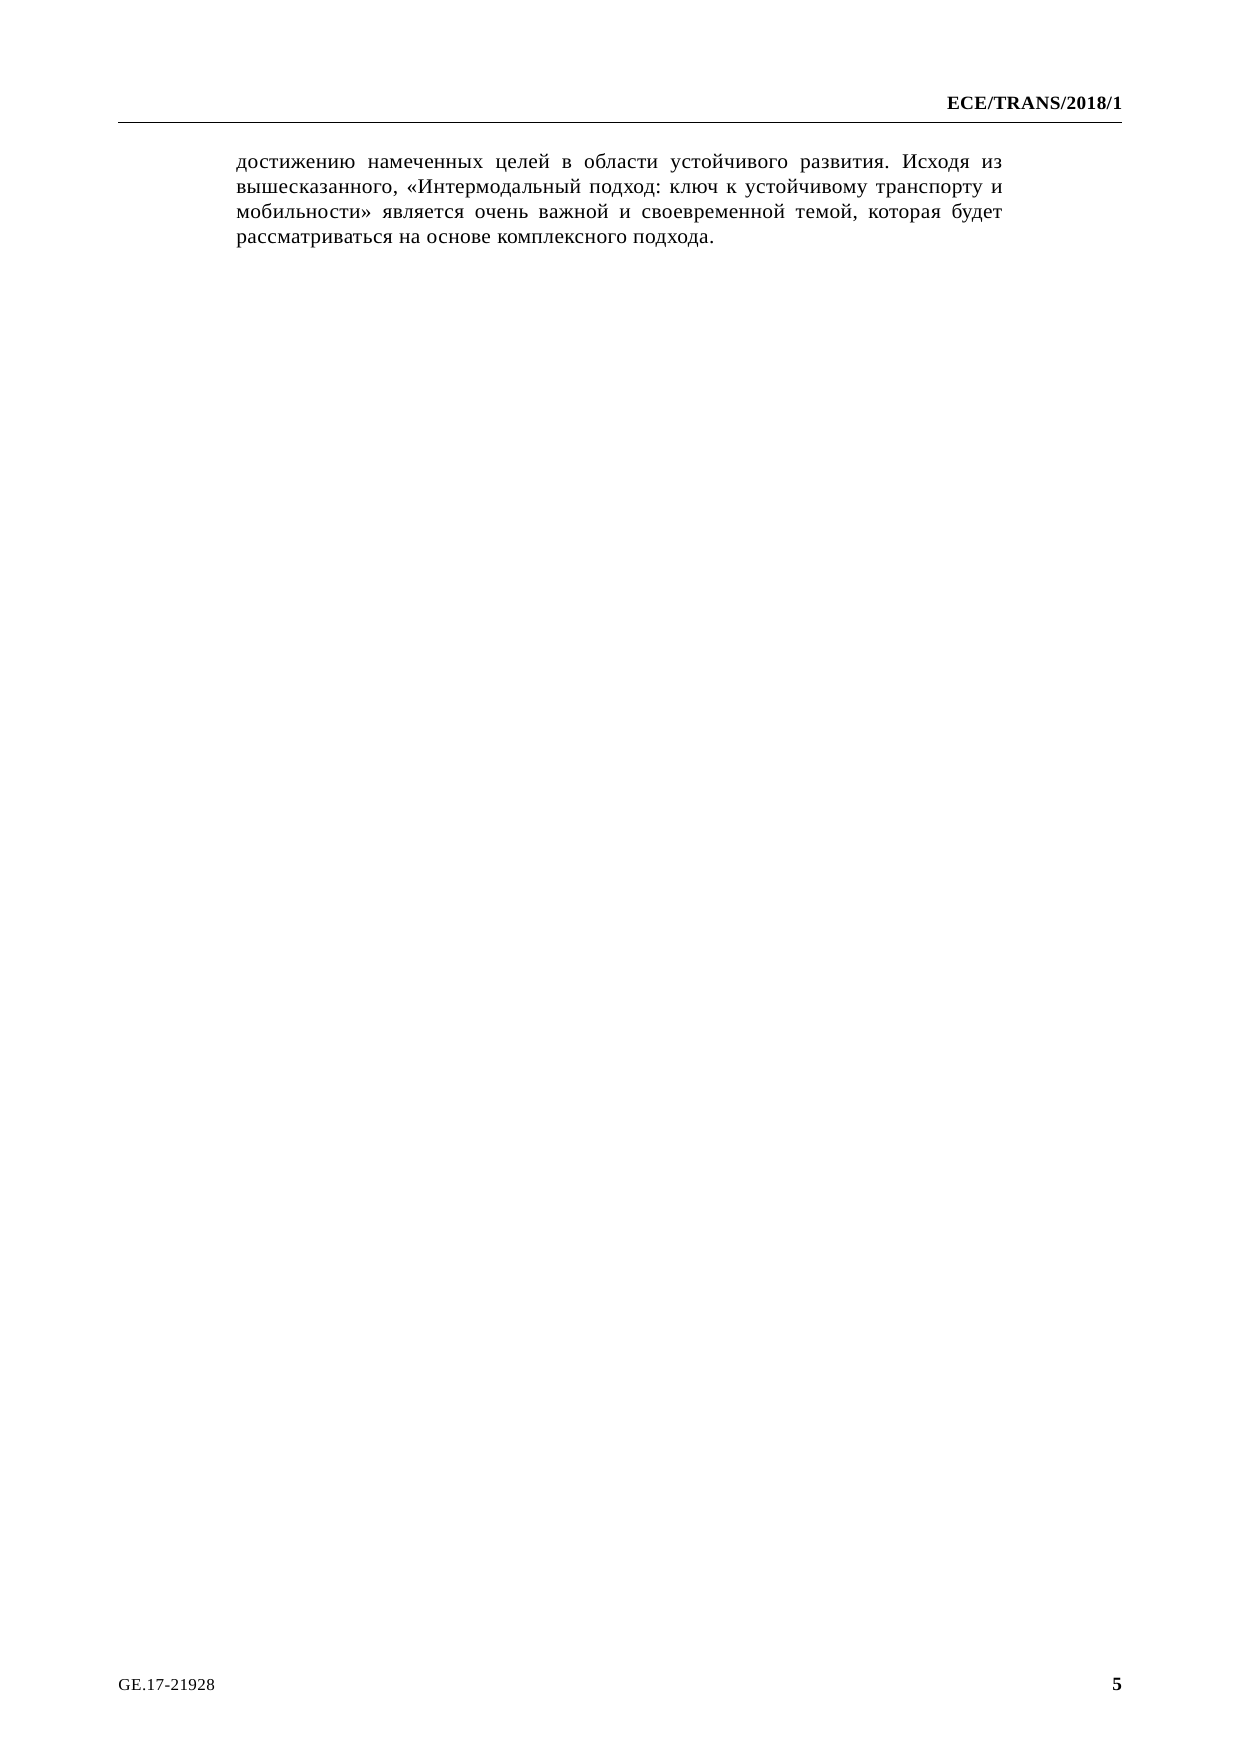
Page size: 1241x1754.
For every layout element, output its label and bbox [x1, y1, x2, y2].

text [236, 148, 1004, 248]
